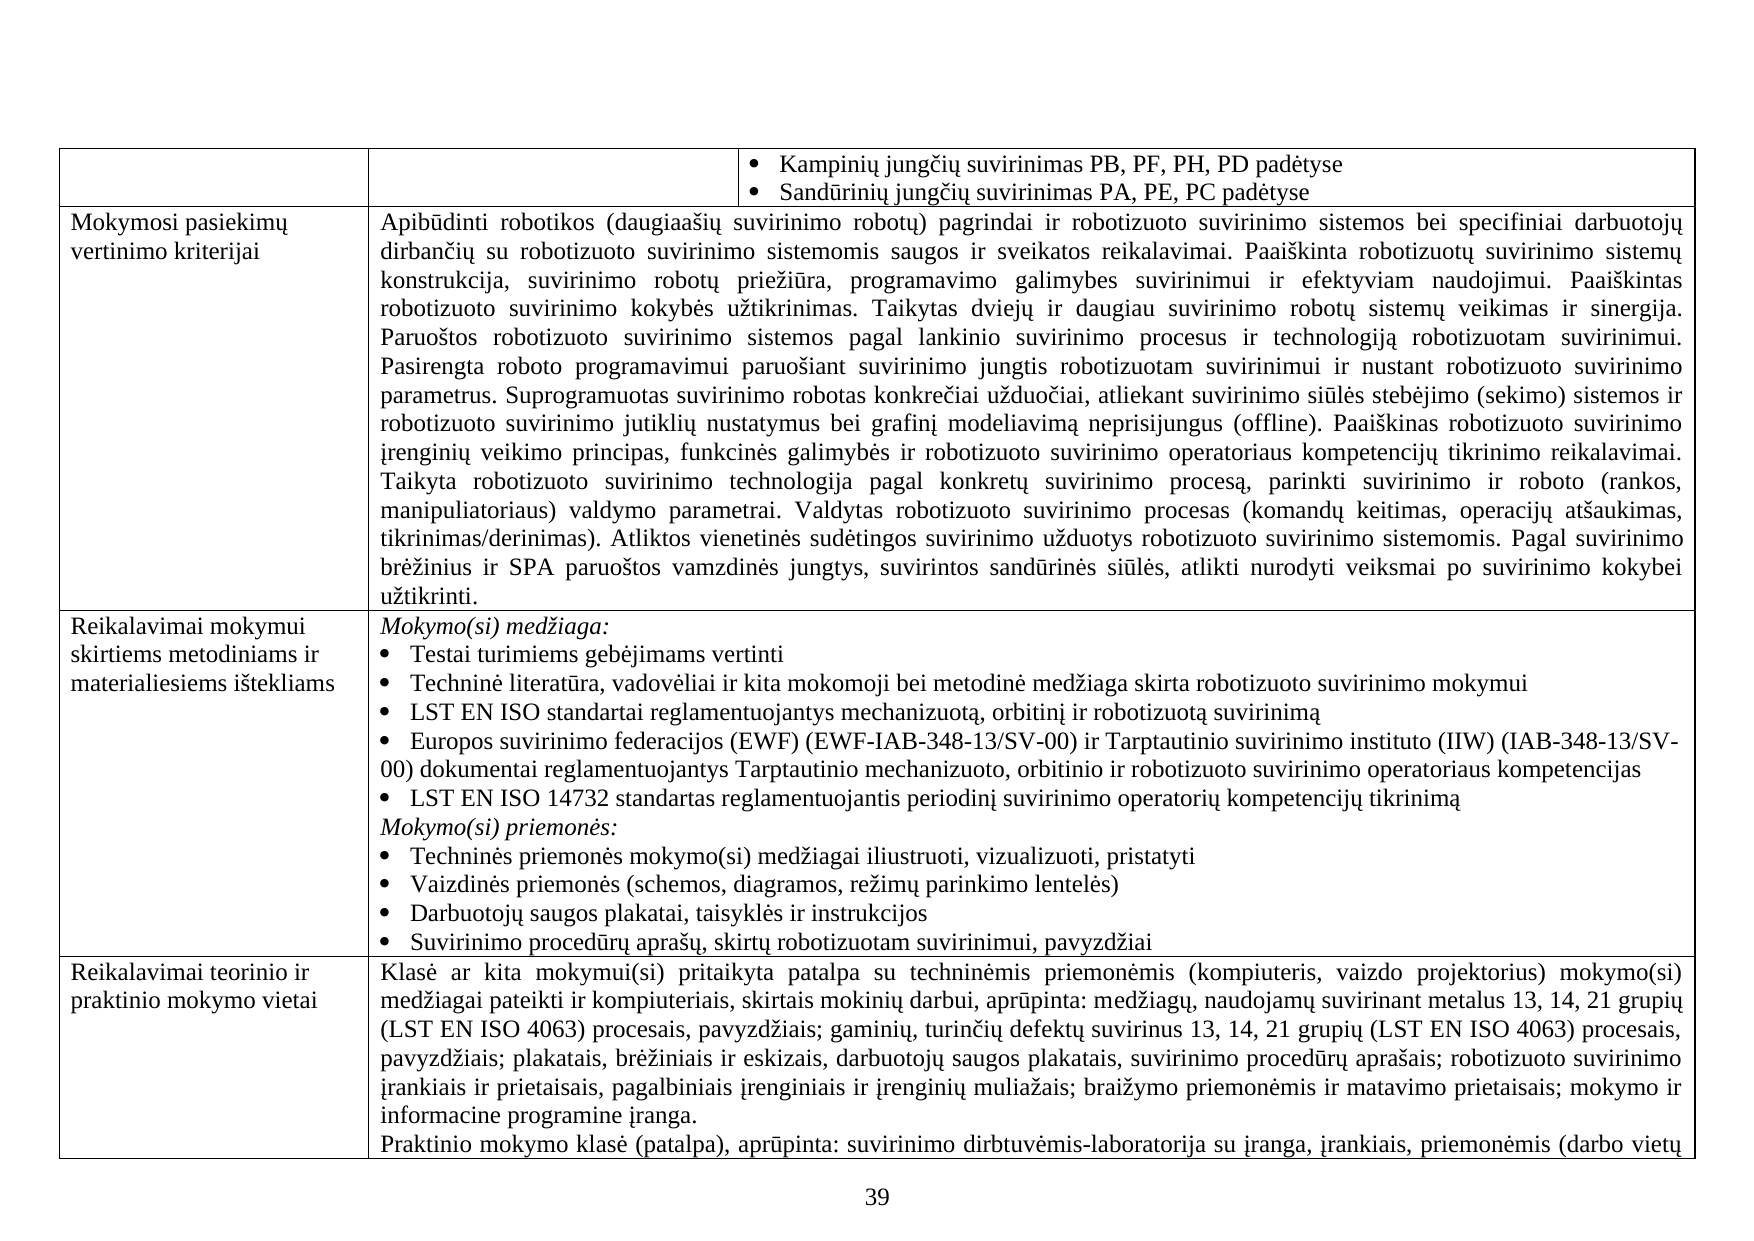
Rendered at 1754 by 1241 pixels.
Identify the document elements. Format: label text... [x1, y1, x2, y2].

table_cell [60, 957, 368, 1158]
table_cell Mokymo(si) medžiaga: Testai turimiems gebėjimams vertinti Techninė literatūra, vadovėliai ir kita mokomoji bei metodinė medžiaga skirta robotizuoto suvirinimo mokymui LST EN ISO standartai reglamentuojantys mechanizuotą, orbitinį ir robotizuotą suvirinimą Europos suvirinimo federacijos (EWF) (EWF-IAB-348-13/SV-00) ir Tarptautinio suvirinimo instituto (IIW) (IAB-348-13/SV-00) dokumentai reglamentuojantys Tarptautinio mechanizuoto, orbitinio ir robotizuoto suvirinimo operatoriaus kompetencijas LST EN ISO 14732 standartas reglamentuojantis periodinį suvirinimo operatorių kompetencijų tikrinimą Mokymo(si) priemonės: Techninės priemonės mokymo(si) medžiagai iliustruoti, vizualizuoti, pristatyti Vaizdinės priemonės (schemos, diagramos, režimų parinkimo lentelės) Darbuotojų saugos plakatai, taisyklės ir instrukcijos Suvirinimo procedūrų aprašų, skirtų robotizuotam suvirinimui, pavyzdžiai [369, 611, 1694, 956]
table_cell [739, 149, 1694, 206]
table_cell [369, 957, 1694, 1158]
table_cell Mokymosi pasiekimų vertinimo kriterijai [60, 207, 368, 610]
table_cell Apibūdinti robotikos (daugiaašių suvirinimo robotų) pagrindai ir robotizuoto suvirinimo sistemos bei specifiniai darbuotojų dirbančių su robotizuoto suvirinimo sistemomis saugos ir sveikatos reikalavimai. Paaiškinta robotizuotų suvirinimo sistemų konstrukcija, suvirinimo robotų priežiūra, programavimo galimybes suvirinimui ir efektyviam naudojimui. Paaiškintas robotizuoto suvirinimo kokybės užtikrinimas. Taikytas dviejų ir daugiau suvirinimo robotų sistemų veikimas ir sinergija. Paruoštos robotizuoto suvirinimo sistemos pagal lankinio suvirinimo procesus ir technologiją robotizuotam suvirinimui. Pasirengta roboto programavimui paruošiant suvirinimo jungtis robotizuotam suvirinimui ir nustant robotizuoto suvirinimo parametrus. Suprogramuotas suvirinimo robotas konkrečiai užduočiai, atliekant suvirinimo siūlės stebėjimo (sekimo) sistemos ir robotizuoto suvirinimo jutiklių nustatymus bei grafinį modeliavimą neprisijungus (offline). Paaiškinas robotizuoto suvirinimo įrenginių veikimo principas, funkcinės galimybės ir robotizuoto suvirinimo operatoriaus kompetencijų tikrinimo reikalavimai. Taikyta robotizuoto suvirinimo technologija pagal konkretų suvirinimo procesą, parinkti suvirinimo ir roboto (rankos, manipuliatoriaus) valdymo parametrai. Valdytas robotizuoto suvirinimo procesas (komandų keitimas, operacijų atšaukimas, tikrinimas/derinimas). Atliktos vienetinės sudėtingos suvirinimo užduotys robotizuoto suvirinimo sistemomis. Pagal suvirinimo brėžinius ir SPA paruoštos vamzdinės jungtys, suvirintos sandūrinės siūlės, atlikti nurodyti veiksmai po suvirinimo kokybei užtikrinti. [369, 207, 1694, 610]
table_cell Reikalavimai mokymui skirtiems metodiniams ir materialiesiems ištekliams [60, 611, 368, 956]
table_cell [369, 149, 738, 206]
